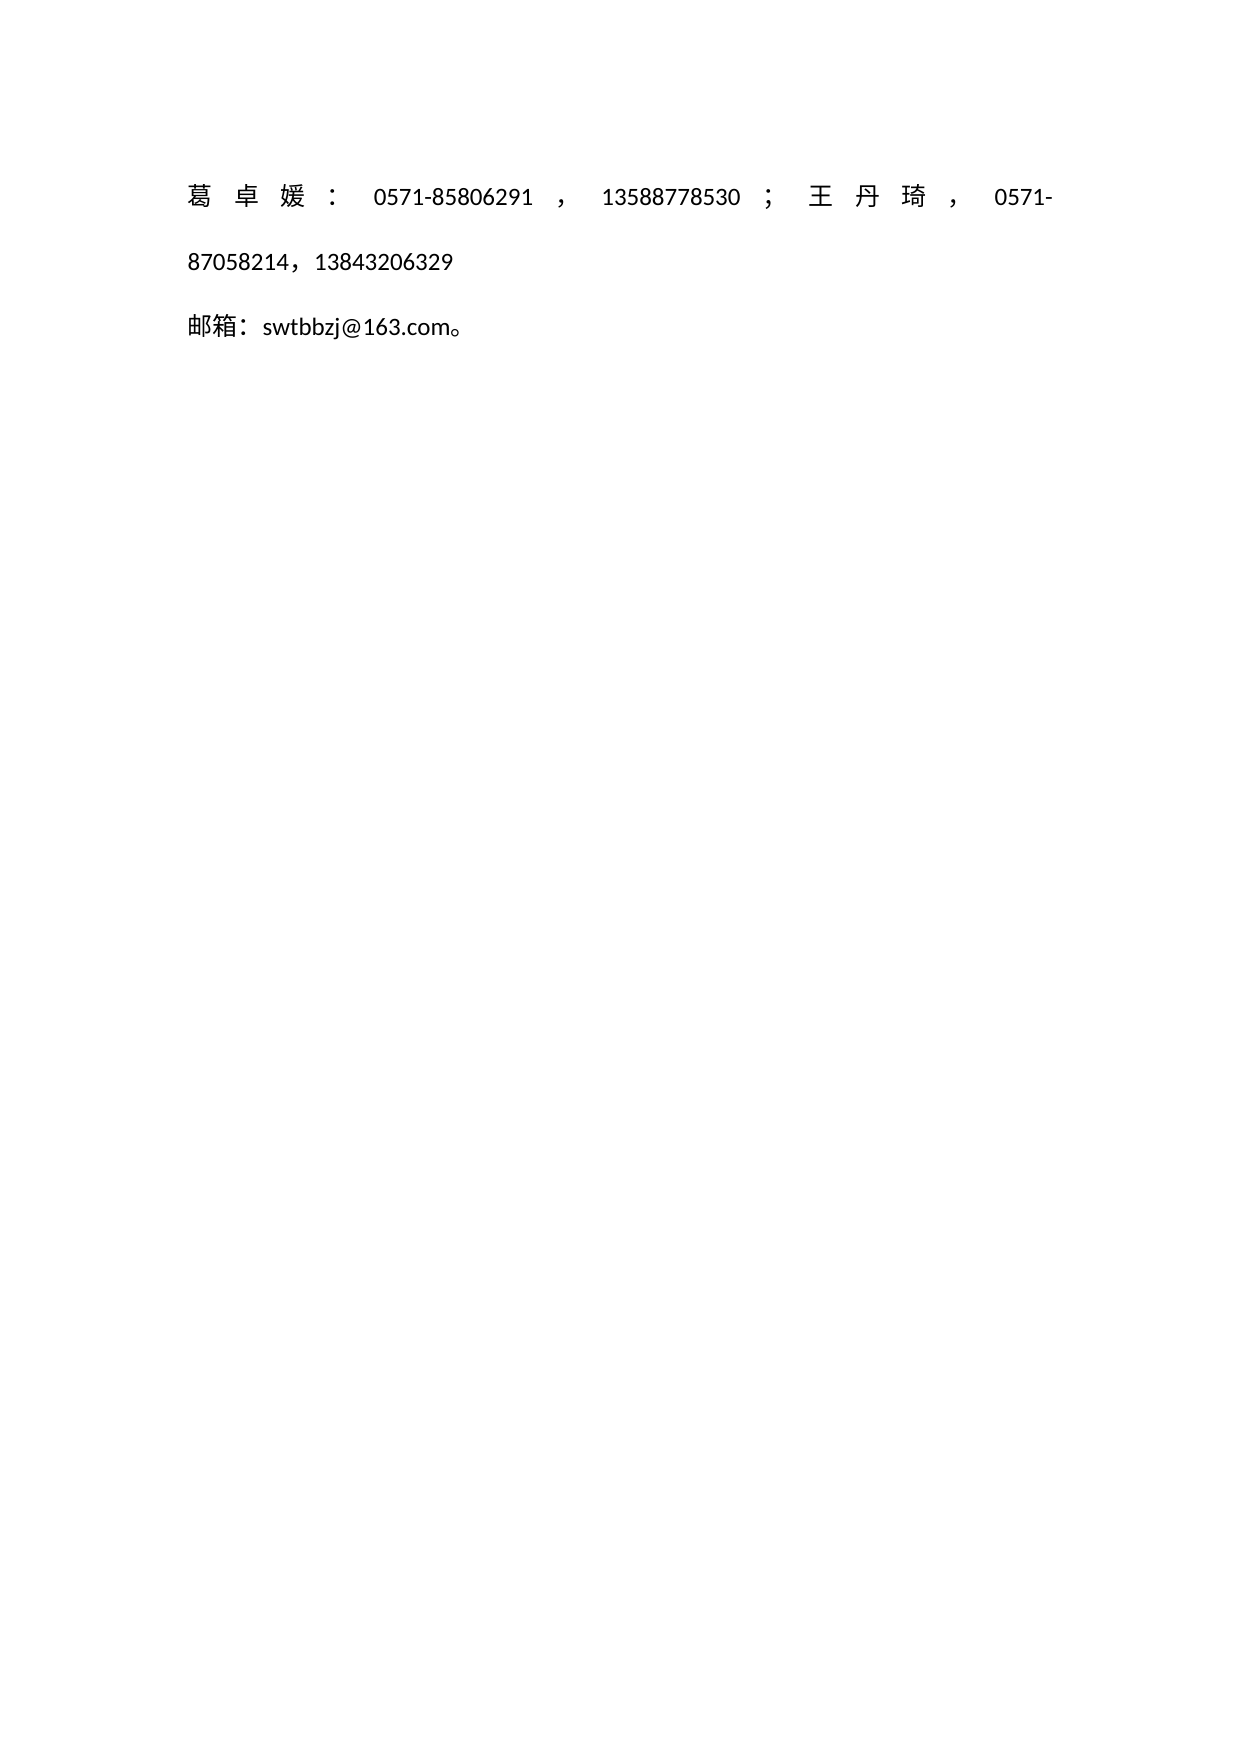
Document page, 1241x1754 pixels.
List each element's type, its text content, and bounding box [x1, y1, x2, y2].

text 葛卓媛：0571-85806291，13588778530；王丹琦，0571-87058214，13843206329 [187, 162, 1053, 292]
text 邮箱：swtbbzj@163.com。 [187, 292, 1053, 357]
